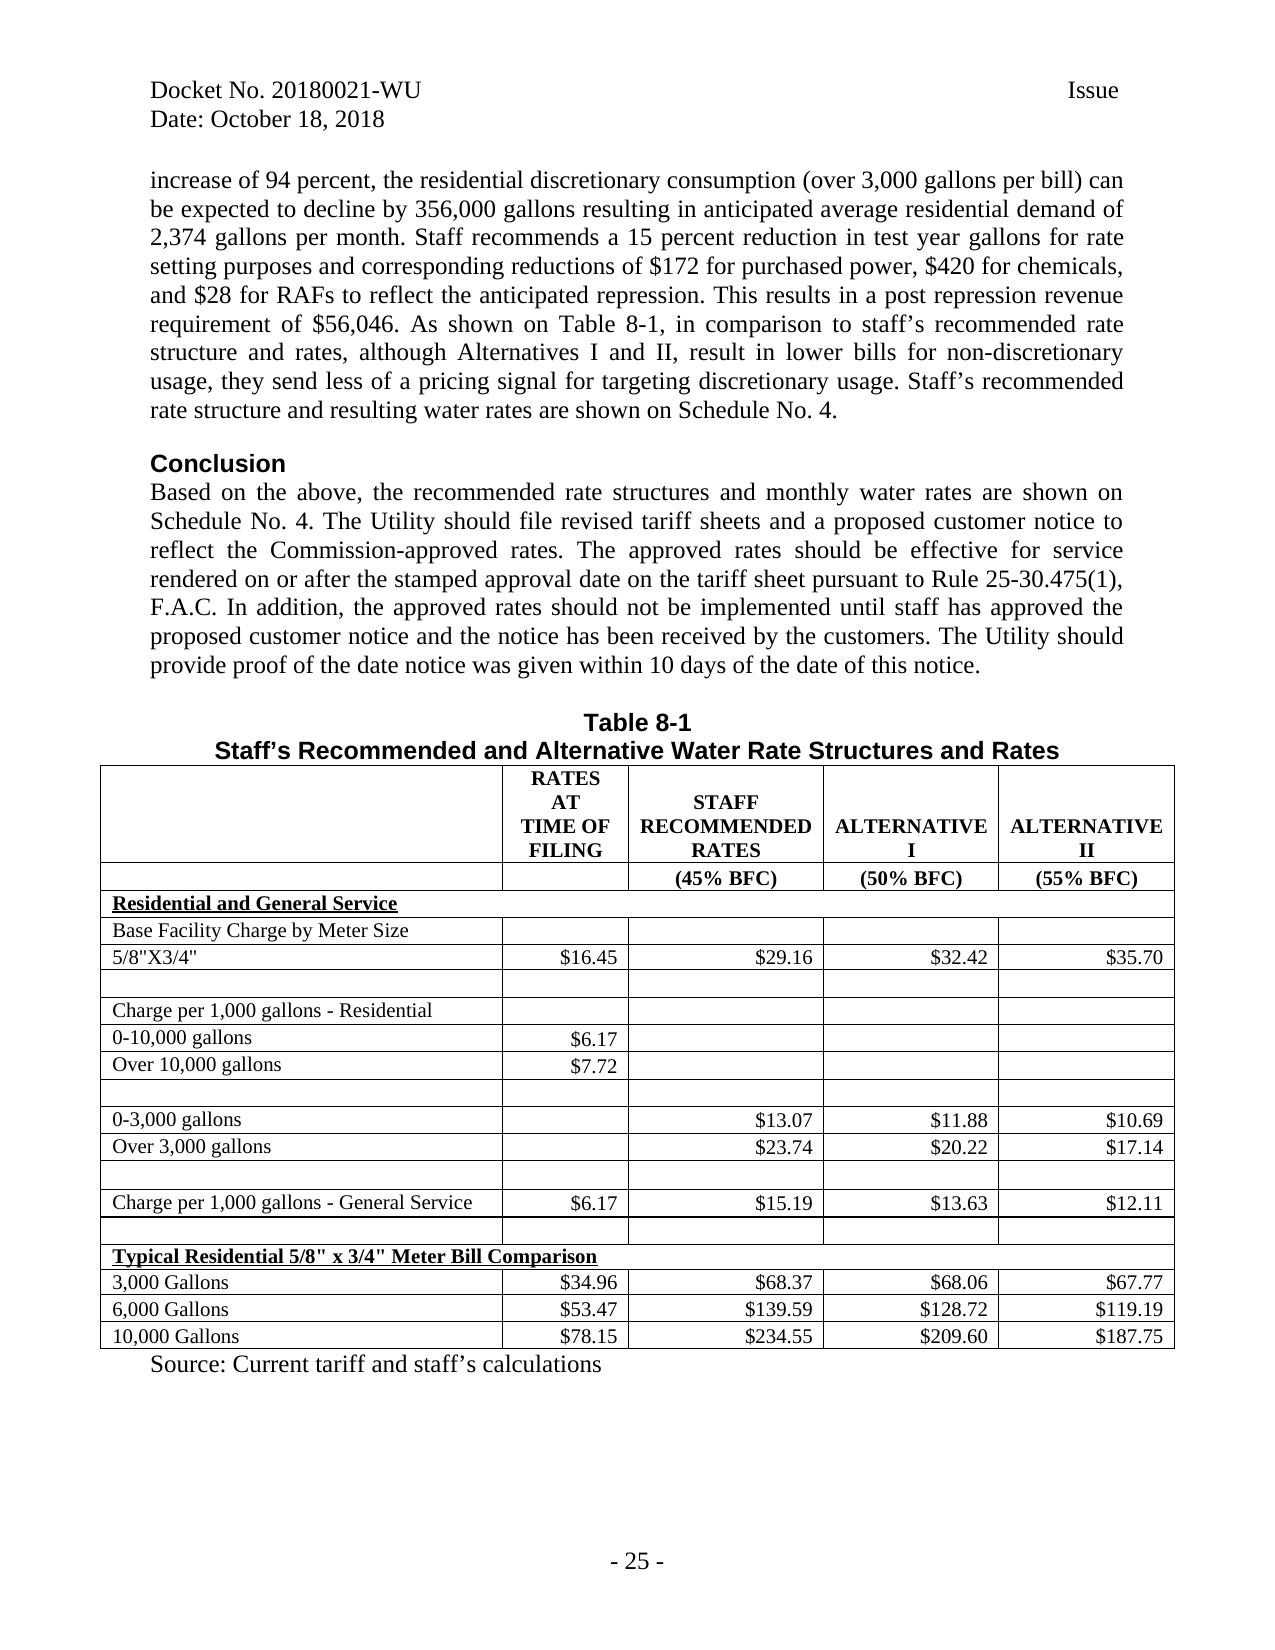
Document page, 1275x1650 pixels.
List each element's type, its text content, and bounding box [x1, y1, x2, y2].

table_cell [824, 1025, 998, 1051]
table_cell [999, 1052, 1174, 1078]
table_cell [629, 1025, 823, 1051]
table_cell [824, 918, 998, 944]
table_cell [824, 998, 998, 1024]
table_cell [629, 970, 823, 997]
table_cell $119.19 [999, 1295, 1174, 1321]
table_cell [824, 1052, 998, 1078]
table_cell [999, 918, 1174, 944]
table_header [101, 766, 502, 862]
table_cell (55% BFC) [999, 863, 1174, 889]
table_cell $35.70 [999, 945, 1174, 969]
table_cell $12.11 [999, 1190, 1174, 1216]
table_cell Over 3,000 gallons [101, 1134, 502, 1160]
table_cell [503, 1134, 628, 1160]
table_cell $128.72 [824, 1295, 998, 1321]
table_cell $20.22 [824, 1134, 998, 1160]
table_cell [999, 970, 1174, 997]
text Source: Current tariff and staff’s calculations [150, 1349, 1125, 1378]
table_cell $139.59 [629, 1295, 823, 1321]
table_cell $6.17 [503, 1025, 628, 1051]
table_cell [503, 863, 628, 889]
table_cell [999, 998, 1174, 1024]
table_cell Charge per 1,000 gallons - Residential [101, 998, 502, 1024]
text Staff’s Recommended and Alternative Water Rate Structures and Rates [150, 736, 1125, 765]
table_cell [503, 970, 628, 997]
table_cell $13.07 [629, 1107, 823, 1133]
table_cell [101, 1080, 502, 1106]
table_cell $7.72 [503, 1052, 628, 1078]
table_cell [503, 918, 628, 944]
table_cell $13.63 [824, 1190, 998, 1216]
table_cell $53.47 [503, 1295, 628, 1321]
table_cell [101, 863, 502, 889]
table_cell Charge per 1,000 gallons - General Service [101, 1190, 502, 1216]
table_cell [999, 1080, 1174, 1106]
table_cell [503, 1218, 628, 1243]
table_cell 5/8"X3/4" [101, 945, 502, 969]
table_cell $68.37 [629, 1270, 823, 1294]
table_cell $34.96 [503, 1270, 628, 1294]
table_cell Over 10,000 gallons [101, 1052, 502, 1078]
table_cell [629, 1218, 823, 1243]
table_cell [101, 970, 502, 997]
table_cell $6.17 [503, 1190, 628, 1216]
table_cell [824, 1218, 998, 1243]
table_cell Residential and General Service [101, 891, 1174, 917]
table_cell $15.19 [629, 1190, 823, 1216]
table_cell [503, 1107, 628, 1133]
table_cell [503, 1161, 628, 1189]
table_cell [824, 1161, 998, 1189]
table_cell (45% BFC) [629, 863, 823, 889]
table_cell [503, 1080, 628, 1106]
table_cell [101, 1161, 502, 1189]
table_cell $78.15 [503, 1322, 628, 1348]
table_cell 3,000 Gallons [101, 1270, 502, 1294]
table_cell [999, 1161, 1174, 1189]
table_cell $209.60 [824, 1322, 998, 1348]
text Based on the above, the recommended rate structures and monthly water rates are shown on Schedule No. 4. The Utility should file revised tariff sheets and a proposed customer notice to reflect the Commission-approved rates. The approved rates should be effective for service rendered on or after the stamped approval date on the tariff sheet pursuant to Rule 25-30.475(1), F.A.C. In addition, the approved rates should not be implemented until staff has approved the proposed customer notice and the notice has been received by the customers. The Utility should provide proof of the date notice was given within 10 days of the date of this notice. [150, 477, 1125, 679]
table_cell $17.14 [999, 1134, 1174, 1160]
table_cell [503, 998, 628, 1024]
table_cell [629, 1052, 823, 1078]
table_cell 10,000 Gallons [101, 1322, 502, 1348]
table_cell $23.74 [629, 1134, 823, 1160]
table_cell $29.16 [629, 945, 823, 969]
table_cell Typical Residential 5/8" x 3/4" Meter Bill Comparison [101, 1245, 1174, 1268]
table_cell [629, 1080, 823, 1106]
table_cell 0-10,000 gallons [101, 1025, 502, 1051]
table_cell $16.45 [503, 945, 628, 969]
table_cell [629, 918, 823, 944]
text Table 8-1 [150, 707, 1125, 736]
table_cell [824, 1080, 998, 1106]
table_header STAFF RECOMMENDED RATES [629, 766, 823, 862]
table_cell $10.69 [999, 1107, 1174, 1133]
table_header ALTERNATIVE II [999, 766, 1174, 862]
table_header RATES AT TIME OF FILING [503, 766, 628, 862]
table_cell [629, 1161, 823, 1189]
table_cell [999, 1025, 1174, 1051]
table_cell $32.42 [824, 945, 998, 969]
subtitle Conclusion [150, 449, 1125, 477]
table_cell $234.55 [629, 1322, 823, 1348]
table_cell $67.77 [999, 1270, 1174, 1294]
table_cell [101, 1218, 502, 1243]
table_cell (50% BFC) [824, 863, 998, 889]
table_cell [629, 998, 823, 1024]
table_cell 6,000 Gallons [101, 1295, 502, 1321]
table_cell $187.75 [999, 1322, 1174, 1348]
table_cell [999, 1218, 1174, 1243]
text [150, 165, 1125, 424]
table_cell [824, 970, 998, 997]
table_cell Base Facility Charge by Meter Size [101, 918, 502, 944]
table_cell 0-3,000 gallons [101, 1107, 502, 1133]
table_cell $68.06 [824, 1270, 998, 1294]
table_cell $11.88 [824, 1107, 998, 1133]
table_header ALTERNATIVE I [824, 766, 998, 862]
